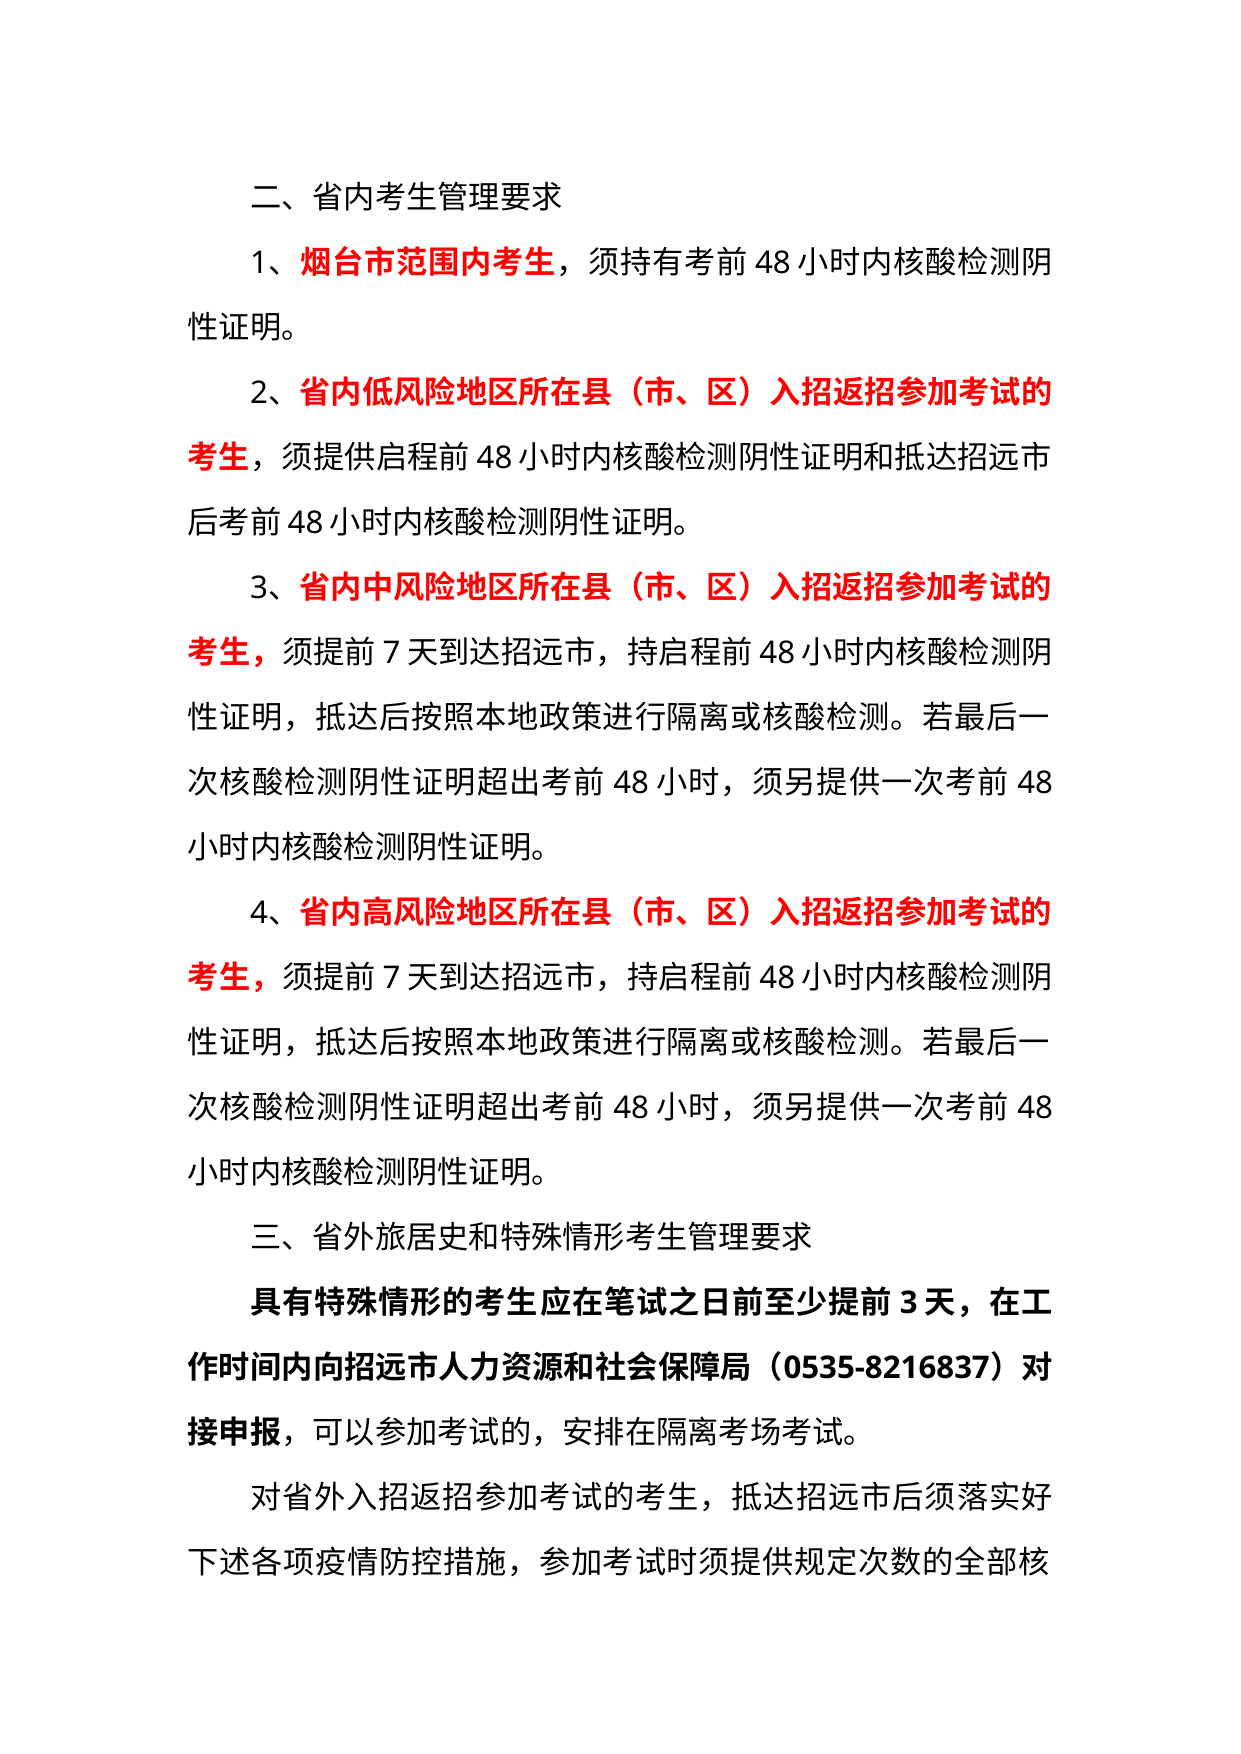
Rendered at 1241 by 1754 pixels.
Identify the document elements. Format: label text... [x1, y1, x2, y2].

text 1、烟台市范围内考生，须持有考前48小时内核酸检测阴性证明。 [187, 227, 1053, 357]
list 4、省内高风险地区所在县（市、区）入招返招参加考试的考生，须提前7天到达招远市，持启程前48小时内核酸检测阴性证明，抵达后按照本地政策进行隔离或核酸检测。若最后一次核酸检测阴性证明超出考前48小时，须另提供一次考前48小时内核酸检测阴性证明。 [187, 877, 1053, 1202]
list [187, 1462, 1053, 1592]
text 二、省内考生管理要求 [187, 162, 1053, 227]
text 2、省内低风险地区所在县（市、区）入招返招参加考试的考生，须提供启程前48小时内核酸检测阴性证明和抵达招远市后考前48小时内核酸检测阴性证明。 [187, 357, 1053, 552]
list 具有特殊情形的考生应在笔试之日前至少提前3天，在工作时间内向招远市人力资源和社会保障局（0535-8216837）对接申报，可以参加考试的，安排在隔离考场考试。 [187, 1267, 1053, 1462]
list 三、省外旅居史和特殊情形考生管理要求 [187, 1202, 1053, 1267]
text 3、省内中风险地区所在县（市、区）入招返招参加考试的考生，须提前7天到达招远市，持启程前48小时内核酸检测阴性证明，抵达后按照本地政策进行隔离或核酸检测。若最后一次核酸检测阴性证明超出考前48小时，须另提供一次考前48小时内核酸检测阴性证明。 [187, 552, 1053, 877]
